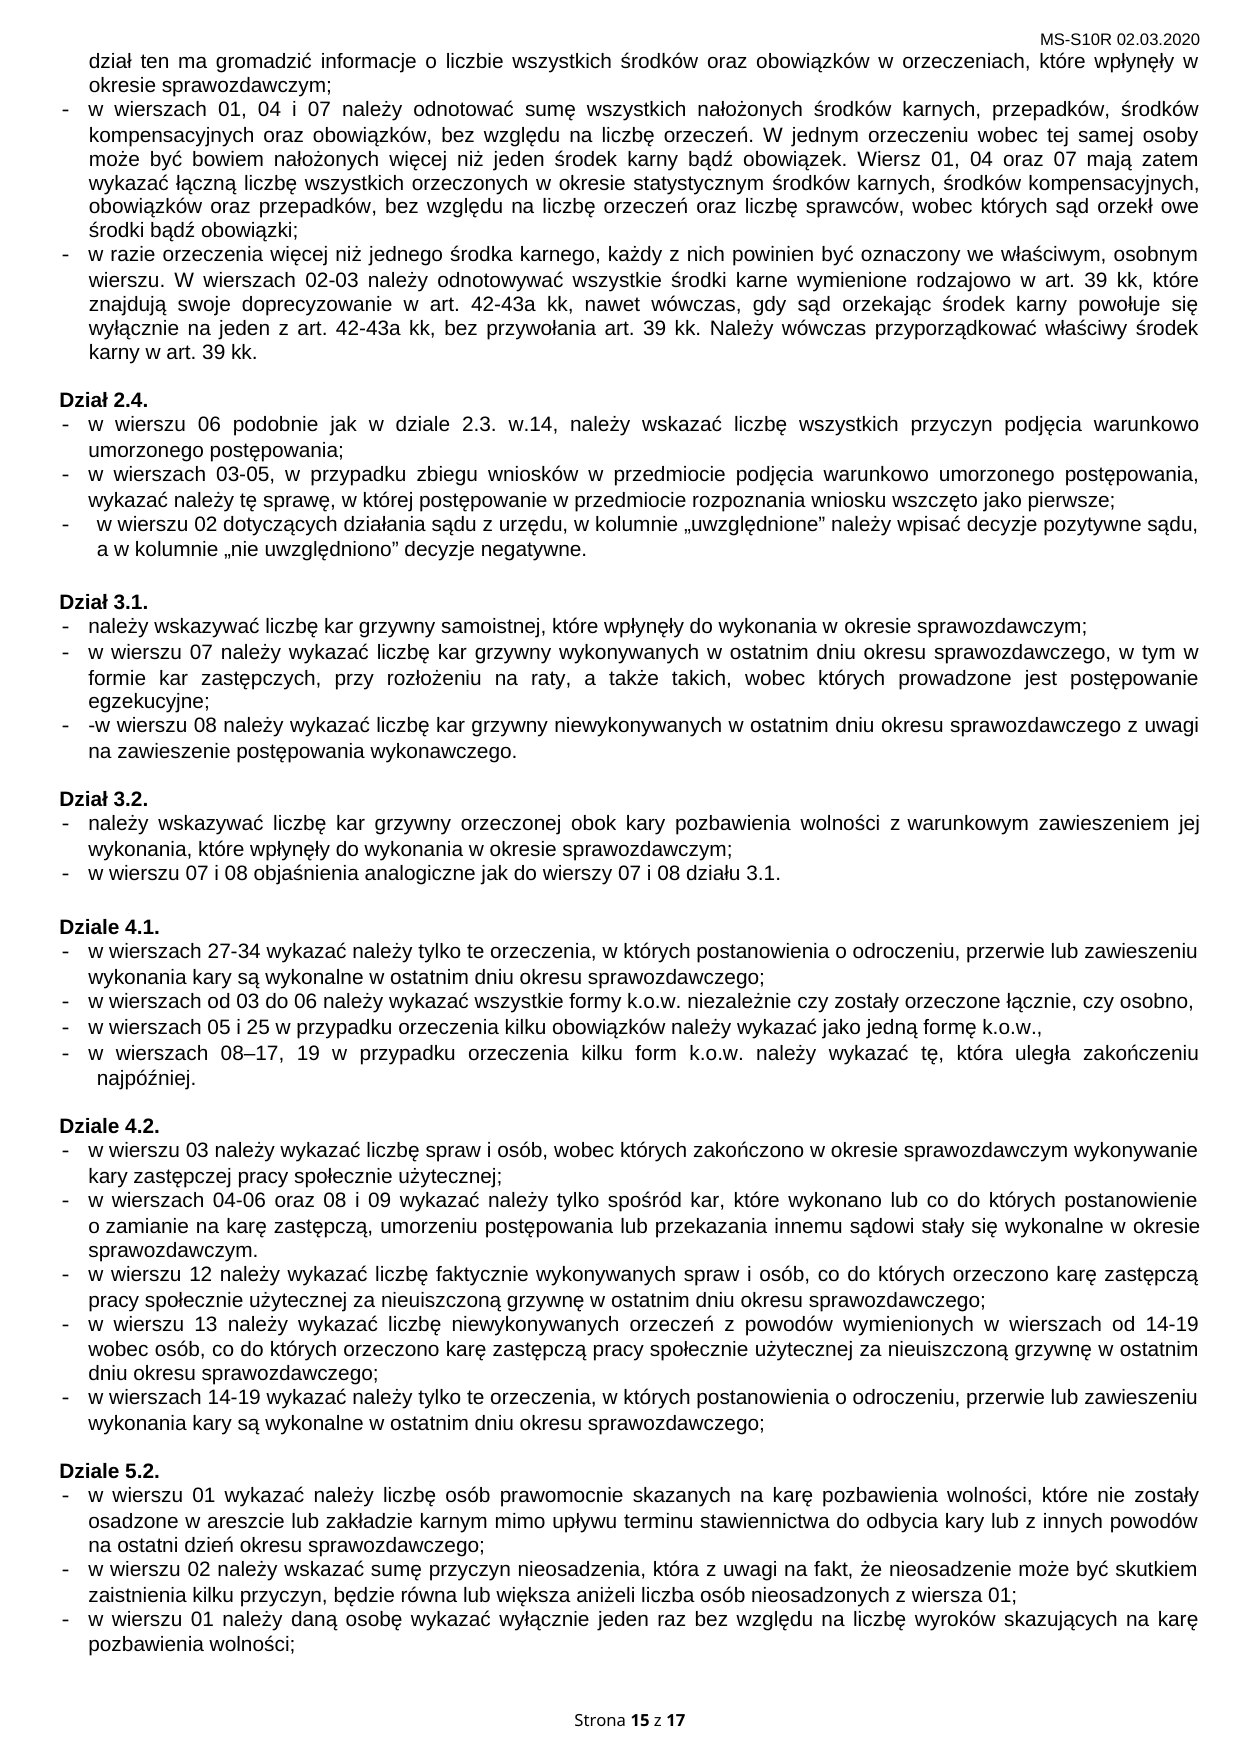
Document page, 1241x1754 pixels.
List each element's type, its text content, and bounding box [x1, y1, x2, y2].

list w wierszu 07 i 08 objaśnienia analogiczne jak do wierszy 07 i 08 działu 3.1. [59, 861, 1200, 887]
list w wierszach 03-05, w przypadku zbiegu wniosków w przedmiocie podjęcia warunkowo umorzonego postępowania, wykazać należy tę sprawę, w której postępowanie w przedmiocie rozpoznania wniosku wszczęto jako pierwsze; [59, 462, 1200, 511]
list w wierszu 07 należy wykazać liczbę kar grzywny wykonywanych w ostatnim dniu okresu sprawozdawczego, w tym w formie kar zastępczych, przy rozłożeniu na raty, a także takich, wobec których prowadzone jest postępowanie egzekucyjne; [59, 639, 1200, 713]
list w wierszu 02 dotyczących działania sądu z urzędu, w kolumnie „uwzględnione” należy wpisać decyzje pozytywne sądu, a w kolumnie „nie uwzględniono” decyzje negatywne. [59, 511, 1200, 561]
list w razie orzeczenia więcej niż jednego środka karnego, każdy z nich powinien być oznaczony we właściwym, osobnym wierszu. W wierszach 02-03 należy odnotowywać wszystkie środki karne wymienione rodzajowo w art. 39 kk, które znajdują swoje doprecyzowanie w art. 42-43a kk, nawet wówczas, gdy sąd orzekając środek karny powołuje się wyłącznie na jeden z art. 42-43a kk, bez przywołania art. 39 kk. Należy wówczas przyporządkować właściwy środek karny w art. 39 kk. [59, 242, 1200, 364]
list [59, 49, 1200, 97]
list w wierszu 02 należy wskazać sumę przyczyn nieosadzenia, która z uwagi na fakt, że nieosadzenie może być skutkiem zaistnienia kilku przyczyn, będzie równa lub większa aniżeli liczba osób nieosadzonych z wiersza 01; [59, 1557, 1200, 1606]
text Dziale 5.2. [59, 1459, 1200, 1483]
text Dział 2.4. [59, 388, 1200, 412]
text Dział 3.1. [59, 590, 1200, 614]
list w wierszach 01, 04 i 07 należy odnotować sumę wszystkich nałożonych środków karnych, przepadków, środków kompensacyjnych oraz obowiązków, bez względu na liczbę orzeczeń. W jednym orzeczeniu wobec tej samej osoby może być bowiem nałożonych więcej niż jeden środek karny bądź obowiązek. Wiersz 01, 04 oraz 07 mają zatem wykazać łączną liczbę wszystkich orzeczonych w okresie statystycznym środków karnych, środków kompensacyjnych, obowiązków oraz przepadków, bez względu na liczbę orzeczeń oraz liczbę sprawców, wobec których sąd orzekł owe środki bądź obowiązki; [59, 97, 1200, 242]
list w wierszach 08–17, 19 w przypadku orzeczenia kilku form k.o.w. należy wykazać tę, która uległa zakończeniu najpóźniej. [59, 1040, 1200, 1090]
list w wierszu 01 wykazać należy liczbę osób prawomocnie skazanych na karę pozbawienia wolności, które nie zostały osadzone w areszcie lub zakładzie karnym mimo upływu terminu stawiennictwa do odbycia kary lub z innych powodów na ostatni dzień okresu sprawozdawczego; [59, 1483, 1200, 1557]
text Dziale 4.2. [59, 1114, 1200, 1138]
list w wierszu 06 podobnie jak w dziale 2.3. w.14, należy wskazać liczbę wszystkich przyczyn podjęcia warunkowo umorzonego postępowania; [59, 412, 1200, 462]
text Dziale 4.1. [59, 915, 1200, 939]
list -w wierszu 08 należy wykazać liczbę kar grzywny niewykonywanych w ostatnim dniu okresu sprawozdawczego z uwagi na zawieszenie postępowania wykonawczego. [59, 713, 1200, 763]
list w wierszu 01 należy daną osobę wykazać wyłącznie jeden raz bez względu na liczbę wyroków skazujących na karę pozbawienia wolności; [59, 1606, 1200, 1656]
list w wierszach 05 i 25 w przypadku orzeczenia kilku obowiązków należy wykazać jako jedną formę k.o.w., [59, 1014, 1200, 1040]
list w wierszach 14-19 wykazać należy tylko te orzeczenia, w których postanowienia o odroczeniu, przerwie lub zawieszeniu wykonania kary są wykonalne w ostatnim dniu okresu sprawozdawczego; [59, 1385, 1200, 1435]
list w wierszu 13 należy wykazać liczbę niewykonywanych orzeczeń z powodów wymienionych w wierszach od 14-19 wobec osób, co do których orzeczono karę zastępczą pracy społecznie użytecznej za nieuiszczoną grzywnę w ostatnim dniu okresu sprawozdawczego; [59, 1311, 1200, 1385]
list w wierszach od 03 do 06 należy wykazać wszystkie formy k.o.w. niezależnie czy zostały orzeczone łącznie, czy osobno, [59, 989, 1200, 1014]
list w wierszach 04-06 oraz 08 i 09 wykazać należy tylko spośród kar, które wykonano lub co do których postanowienie o zamianie na karę zastępczą, umorzeniu postępowania lub przekazania innemu sądowi stały się wykonalne w okresie sprawozdawczym. [59, 1188, 1200, 1262]
list należy wskazywać liczbę kar grzywny samoistnej, które wpłynęły do wykonania w okresie sprawozdawczym; [59, 614, 1200, 639]
list w wierszu 12 należy wykazać liczbę faktycznie wykonywanych spraw i osób, co do których orzeczono karę zastępczą pracy społecznie użytecznej za nieuiszczoną grzywnę w ostatnim dniu okresu sprawozdawczego; [59, 1262, 1200, 1311]
list w wierszach 27-34 wykazać należy tylko te orzeczenia, w których postanowienia o odroczeniu, przerwie lub zawieszeniu wykonania kary są wykonalne w ostatnim dniu okresu sprawozdawczego; [59, 939, 1200, 989]
list w wierszu 03 należy wykazać liczbę spraw i osób, wobec których zakończono w okresie sprawozdawczym wykonywanie kary zastępczej pracy społecznie użytecznej; [59, 1138, 1200, 1188]
text Dział 3.2. [59, 787, 1200, 811]
list należy wskazywać liczbę kar grzywny orzeczonej obok kary pozbawienia wolności z warunkowym zawieszeniem jej wykonania, które wpłynęły do wykonania w okresie sprawozdawczym; [59, 811, 1200, 861]
